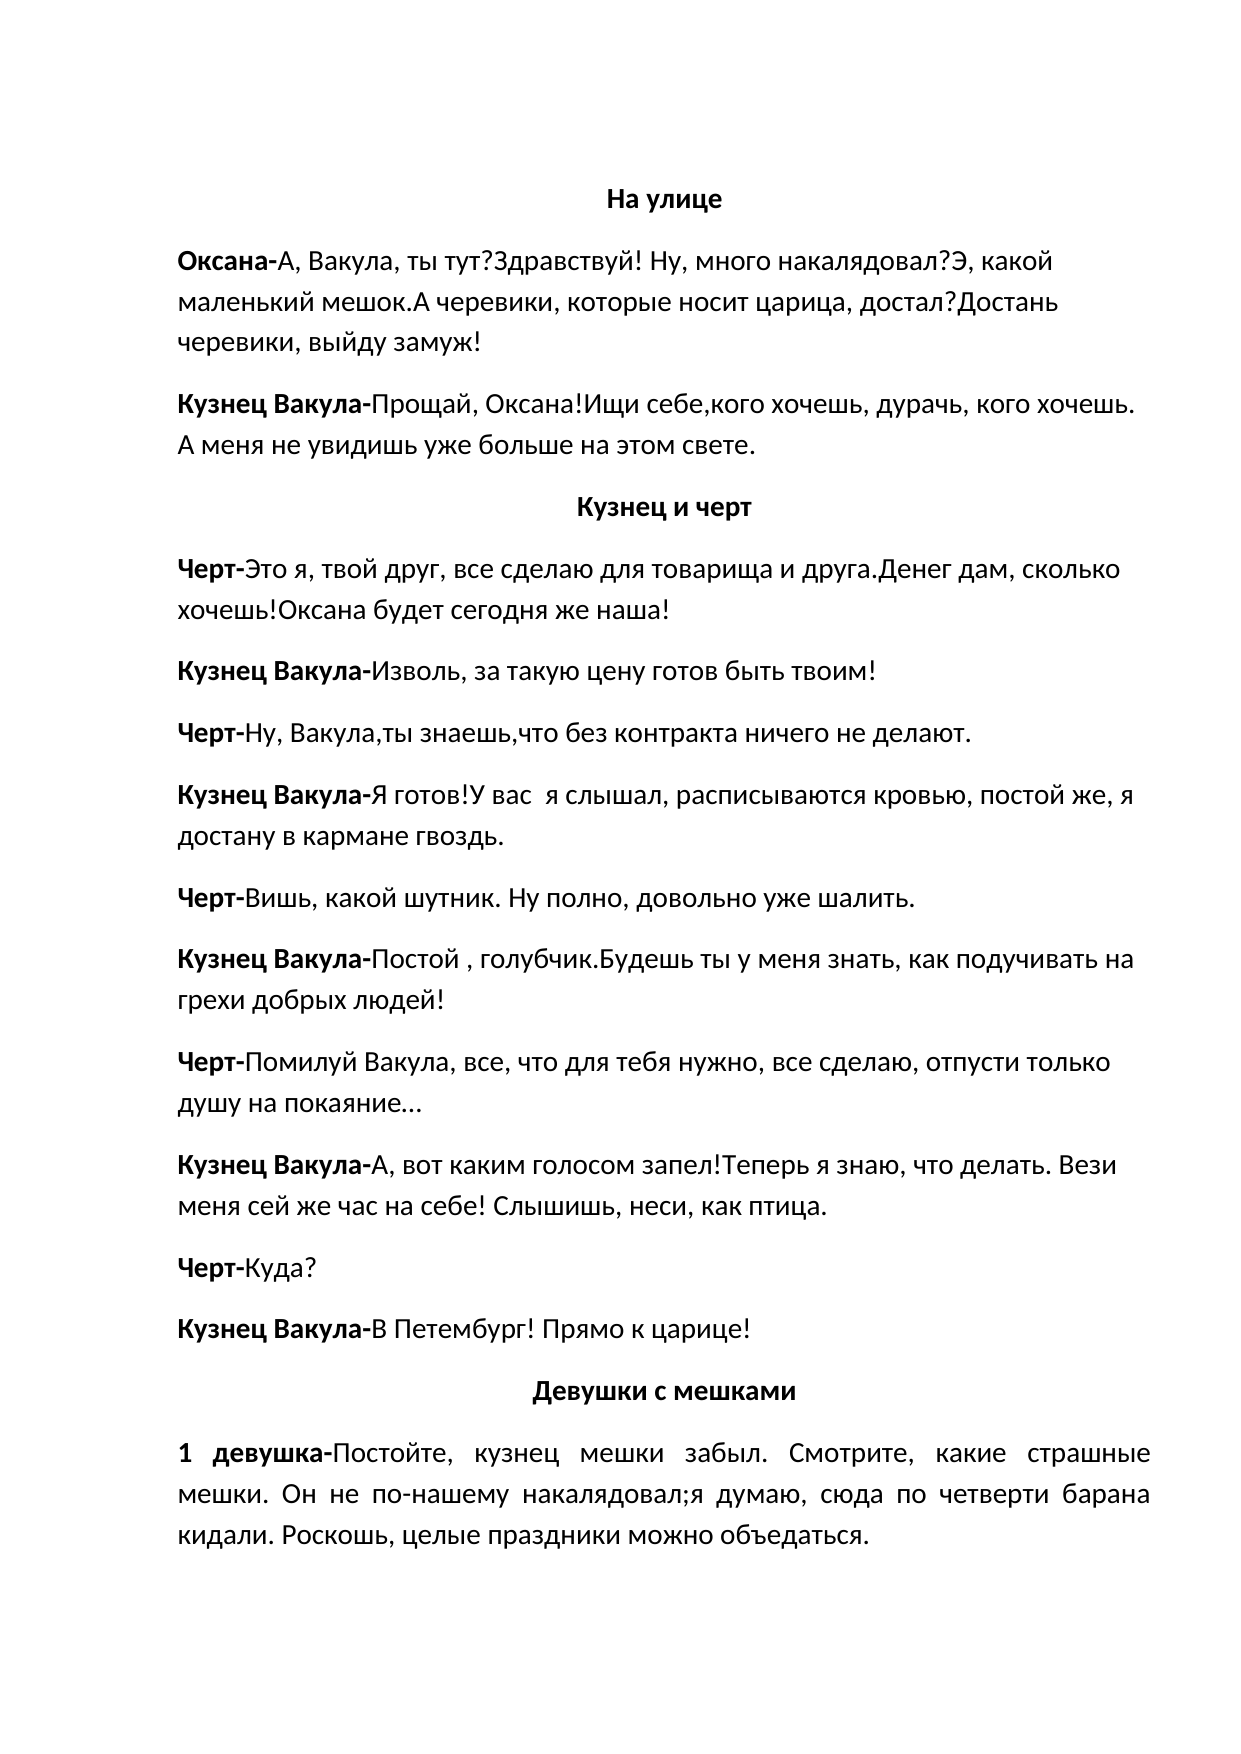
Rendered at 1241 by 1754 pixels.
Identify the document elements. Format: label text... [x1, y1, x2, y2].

text Кузнец Вакула-В Петембург! Прямо к царице! [177, 1310, 1152, 1346]
text Черт-Помилуй Вакула, все, что для тебя нужно, все сделаю, отпусти только душу на покаяние… [177, 1043, 1152, 1120]
text Кузнец Вакула-Прощай, Оксана!Ищи себе,кого хочешь, дурачь, кого хочешь. А меня не увидишь уже больше на этом свете. [177, 385, 1152, 462]
text Черт-Вишь, какой шутник. Ну полно, довольно уже шалить. [177, 879, 1152, 914]
text Черт-Это я, твой друг, все сделаю для товарища и друга.Денег дам, сколько хочешь!Оксана будет сегодня же наша! [177, 550, 1152, 626]
text Кузнец и черт [177, 488, 1152, 524]
text Кузнец Вакула-Я готов!У вас я слышал, расписываются кровью, постой же, я достану в кармане гвоздь. [177, 776, 1152, 853]
text Черт-Куда? [177, 1249, 1152, 1284]
text На улице [177, 180, 1152, 216]
text Кузнец Вакула-Изволь, за такую цену готов быть твоим! [177, 652, 1152, 688]
text Оксана-А, Вакула, ты тут?Здравствуй! Ну, много накалядовал?Э, какой маленький мешок.А черевики, которые носит царица, достал?Достань черевики, выйду замуж! [177, 242, 1152, 359]
text Девушки с мешками [177, 1372, 1152, 1408]
text 1 девушка-Постойте, кузнец мешки забыл. Смотрите, какие страшные мешки. Он не по-нашему накалядовал;я думаю, сюда по четверти барана кидали. Роскошь, целые праздники можно объедаться. [177, 1434, 1152, 1551]
text Кузнец Вакула-А, вот каким голосом запел!Теперь я знаю, что делать. Вези меня сей же час на себе! Слышишь, неси, как птица. [177, 1146, 1152, 1222]
text Кузнец Вакула-Постой , голубчик.Будешь ты у меня знать, как подучивать на грехи добрых людей! [177, 941, 1152, 1017]
text Черт-Ну, Вакула,ты знаешь,что без контракта ничего не делают. [177, 714, 1152, 750]
